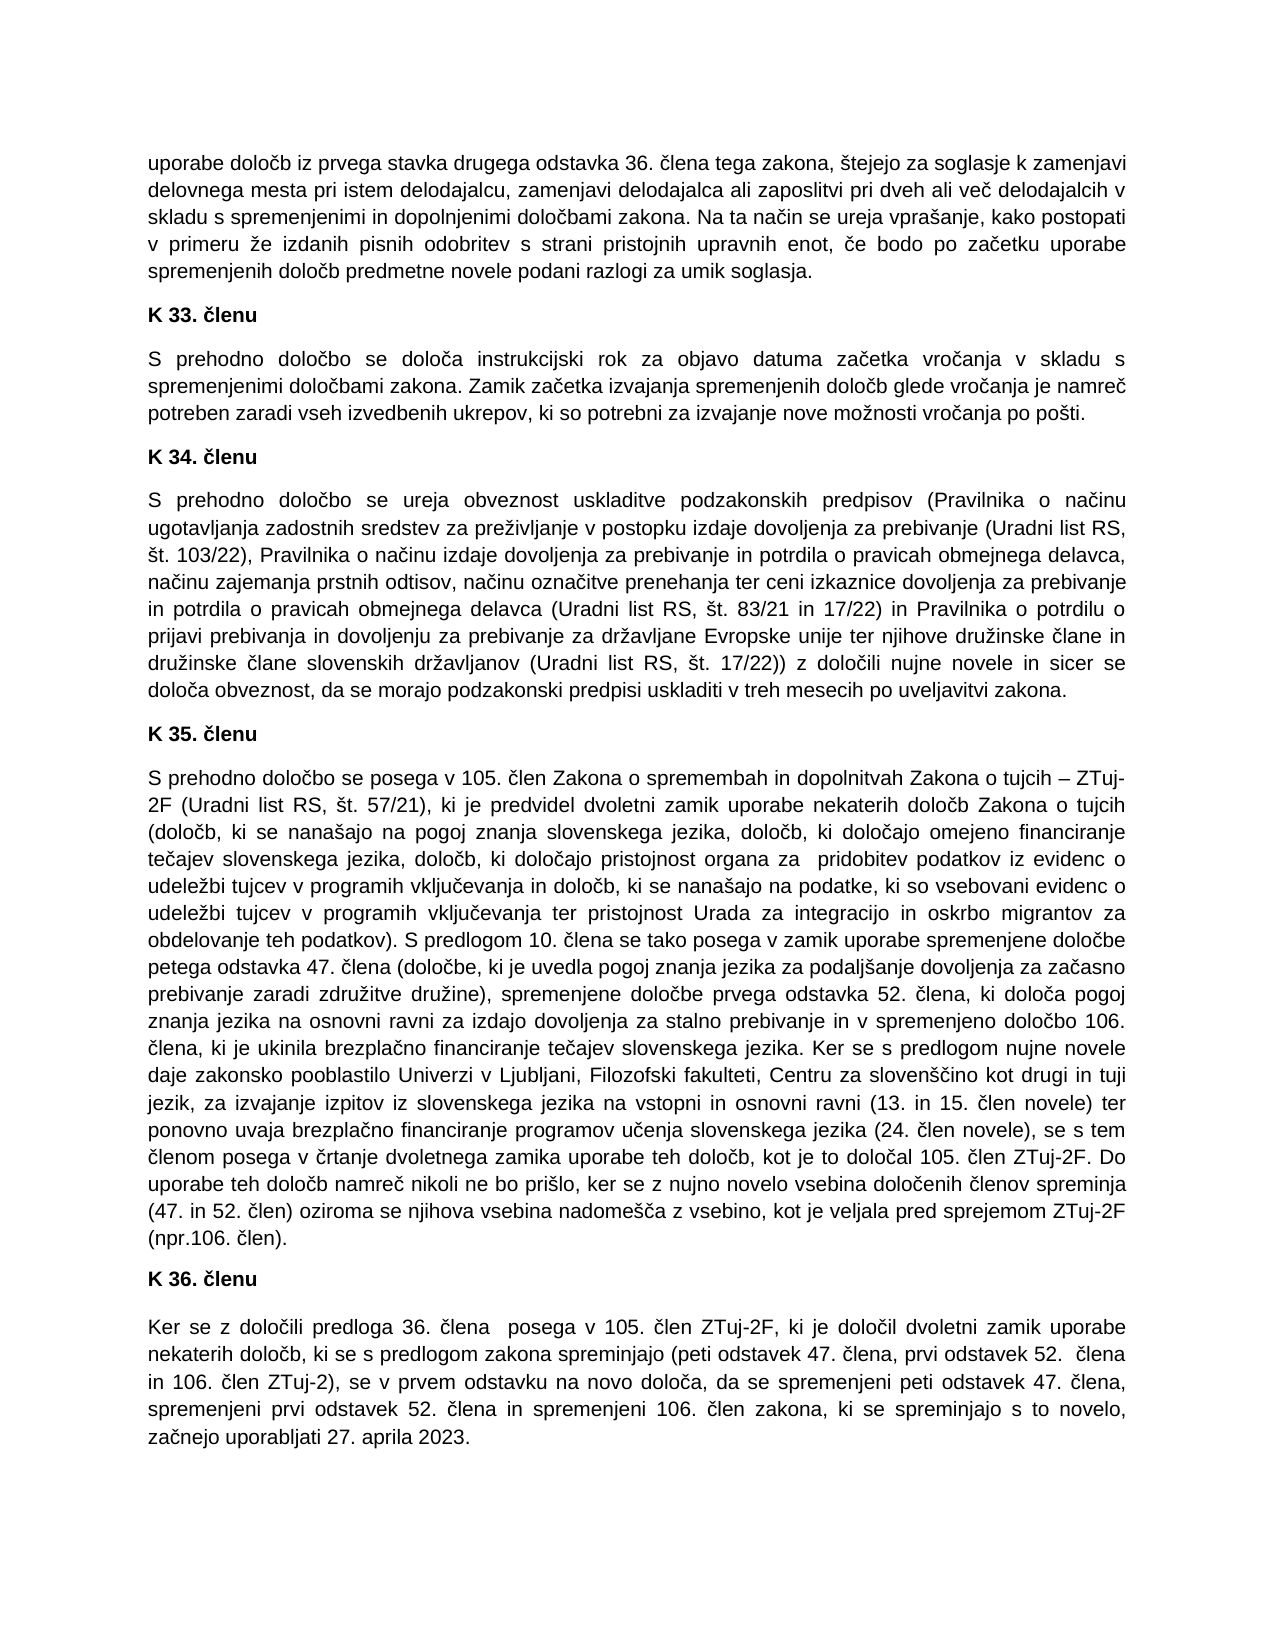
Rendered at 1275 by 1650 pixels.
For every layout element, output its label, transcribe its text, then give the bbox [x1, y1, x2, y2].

text S prehodno določbo se določa instrukcijski rok za objavo datuma začetka vročanja v skladu s spremenjenimi določbami zakona. Zamik začetka izvajanja spremenjenih določb glede vročanja je namreč potreben zaradi vseh izvedbenih ukrepov, ki so potrebni za izvajanje nove možnosti vročanja po pošti. [148, 343, 1127, 425]
text S prehodno določbo se posega v 105. člen Zakona o spremembah in dopolnitvah Zakona o tujcih – ZTuj-2F (Uradni list RS, št. 57/21), ki je predvidel dvoletni zamik uporabe nekaterih določb Zakona o tujcih (določb, ki se nanašajo na pogoj znanja slovenskega jezika, določb, ki določajo omejeno financiranje tečajev slovenskega jezika, določb, ki določajo pristojnost organa za pridobitev podatkov iz evidenc o udeležbi tujcev v programih vključevanja in določb, ki se nanašajo na podatke, ki so vsebovani evidenc o udeležbi tujcev v programih vključevanja ter pristojnost Urada za integracijo in oskrbo migrantov za obdelovanje teh podatkov). S predlogom 10. člena se tako posega v zamik uporabe spremenjene določbe petega odstavka 47. člena (določbe, ki je uvedla pogoj znanja jezika za podaljšanje dovoljenja za začasno prebivanje zaradi združitve družine), spremenjene določbe prvega odstavka 52. člena, ki določa pogoj znanja jezika na osnovni ravni za izdajo dovoljenja za stalno prebivanje in v spremenjeno določbo 106. člena, ki je ukinila brezplačno financiranje tečajev slovenskega jezika. Ker se s predlogom nujne novele daje zakonsko pooblastilo Univerzi v Ljubljani, Filozofski fakulteti, Centru za slovenščino kot drugi in tuji jezik, za izvajanje izpitov iz slovenskega jezika na vstopni in osnovni ravni (13. in 15. člen novele) ter ponovno uvaja brezplačno financiranje programov učenja slovenskega jezika (24. člen novele), se s tem členom posega v črtanje dvoletnega zamika uporabe teh določb, kot je to določal 105. člen ZTuj-2F. Do uporabe teh določb namreč nikoli ne bo prišlo, ker se z nujno novelo vsebina določenih členov spreminja (47. in 52. člen) oziroma se njihova vsebina nadomešča z vsebino, kot je veljala pred sprejemom ZTuj-2F (npr.106. člen). [148, 762, 1127, 1250]
text K 34. členu [148, 441, 1127, 468]
text S prehodno določbo se ureja obveznost uskladitve podzakonskih predpisov (Pravilnika o načinu ugotavljanja zadostnih sredstev za preživljanje v postopku izdaje dovoljenja za prebivanje (Uradni list RS, št. 103/22), Pravilnika o načinu izdaje dovoljenja za prebivanje in potrdila o pravicah obmejnega delavca, načinu zajemanja prstnih odtisov, načinu označitve prenehanja ter ceni izkaznice dovoljenja za prebivanje in potrdila o pravicah obmejnega delavca (Uradni list RS, št. 83/21 in 17/22) in Pravilnika o potrdilu o prijavi prebivanja in dovoljenju za prebivanje za državljane Evropske unije ter njihove družinske člane in družinske člane slovenskih državljanov (Uradni list RS, št. 17/22)) z določili nujne novele in sicer se določa obveznost, da se morajo podzakonski predpisi uskladiti v treh mesecih po uveljavitvi zakona. [148, 485, 1127, 702]
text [148, 148, 1127, 283]
text K 33. členu [148, 300, 1127, 327]
text K 36. členu [148, 1266, 1127, 1290]
text Ker se z določili predloga 36. člena posega v 105. člen ZTuj-2F, ki je določil dvoletni zamik uporabe nekaterih določb, ki se s predlogom zakona spreminjajo (peti odstavek 47. člena, prvi odstavek 52. člena in 106. člen ZTuj-2), se v prvem odstavku na novo določa, da se spremenjeni peti odstavek 47. člena, spremenjeni prvi odstavek 52. člena in spremenjeni 106. člen zakona, ki se spreminjajo s to novelo, začnejo uporabljati 27. aprila 2023. [148, 1315, 1127, 1449]
text K 35. členu [148, 718, 1127, 746]
